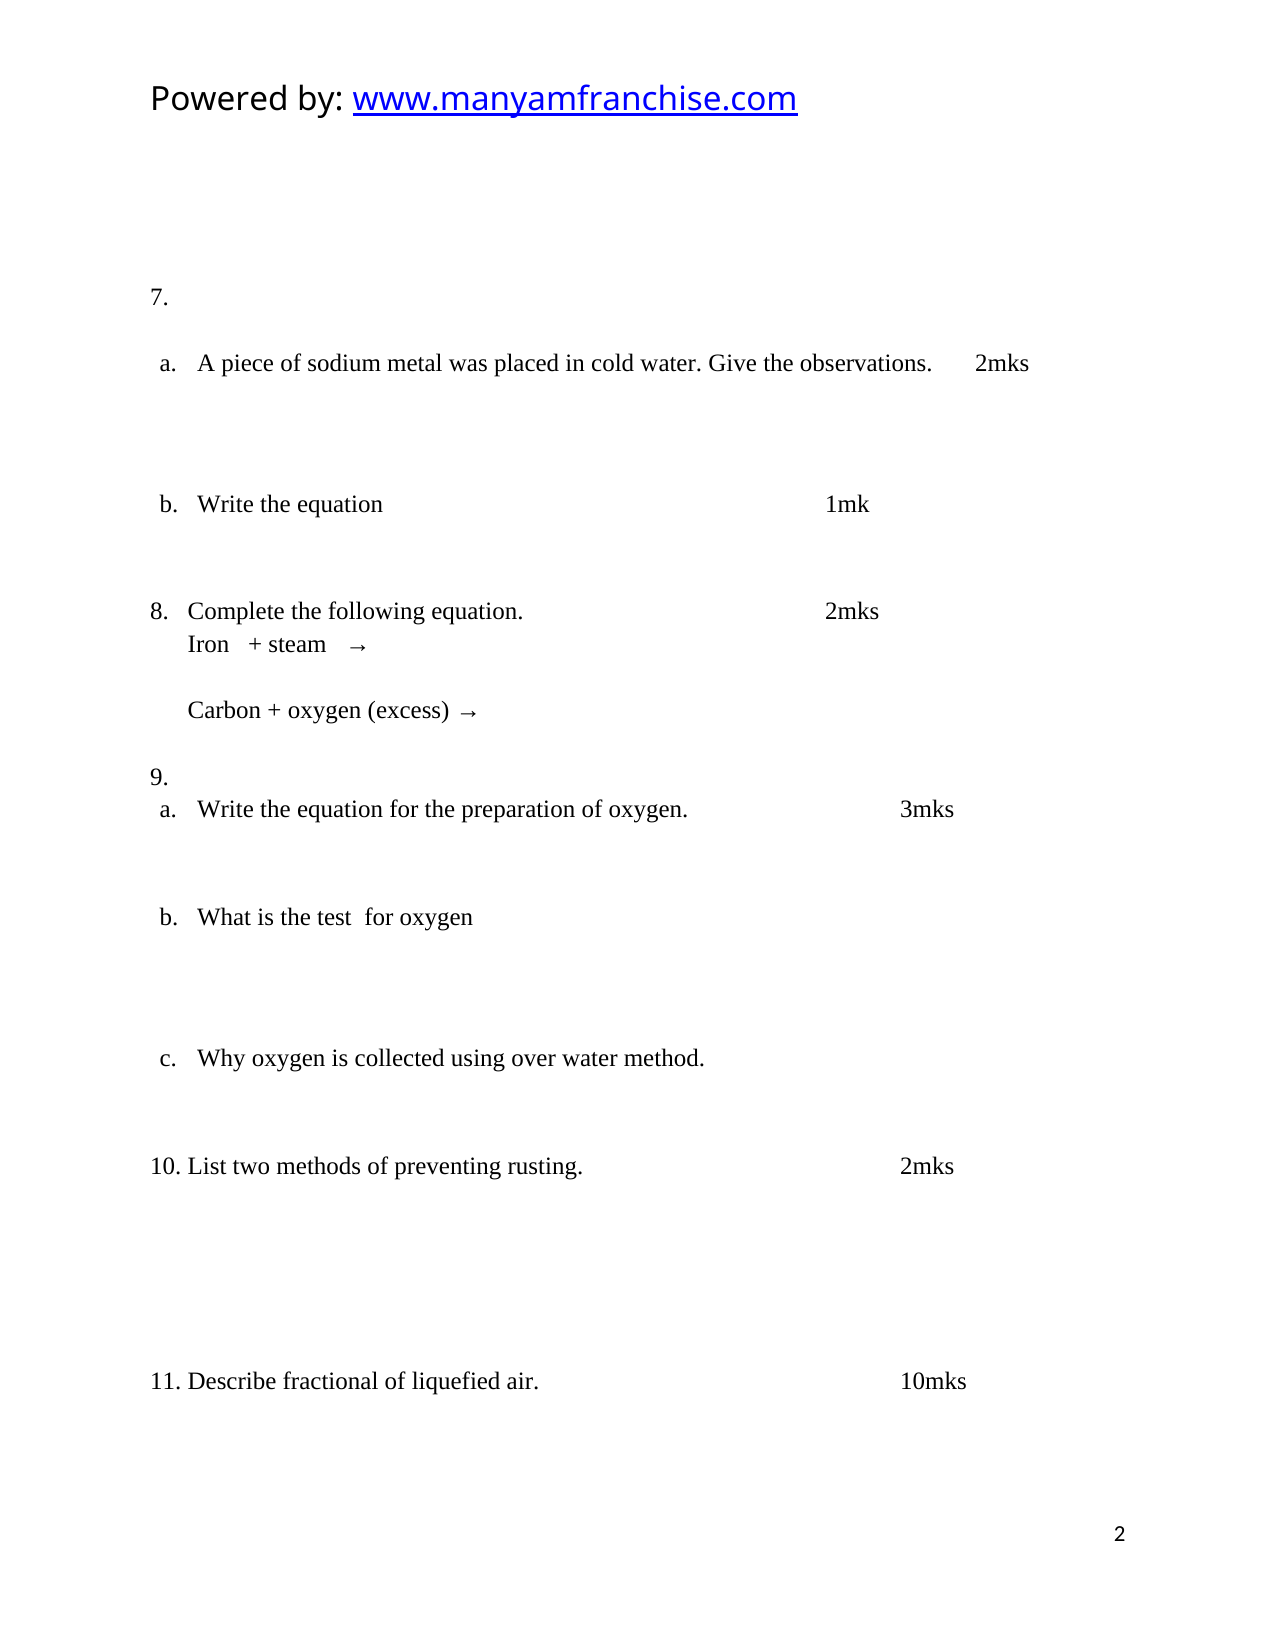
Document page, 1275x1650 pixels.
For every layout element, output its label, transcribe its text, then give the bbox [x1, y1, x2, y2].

list Describe fractional of liquefied air. 10mks [150, 1366, 1125, 1395]
list What is the test for oxygen [159, 902, 1125, 931]
list Why oxygen is collected using over water method. [159, 1043, 1125, 1072]
list List two methods of preventing rusting. 2mks [150, 1151, 1125, 1179]
list Iron + steam → [187, 629, 1125, 658]
list Write the equation for the preparation of oxygen. 3mks [159, 794, 1125, 823]
list Carbon + oxygen (excess) → [187, 696, 1125, 724]
list Complete the following equation. 2mks [150, 596, 1125, 625]
list Write the equation 1mk [159, 489, 1125, 517]
list A piece of sodium metal was placed in cold water. Give the observations. 2mks [159, 348, 1125, 377]
